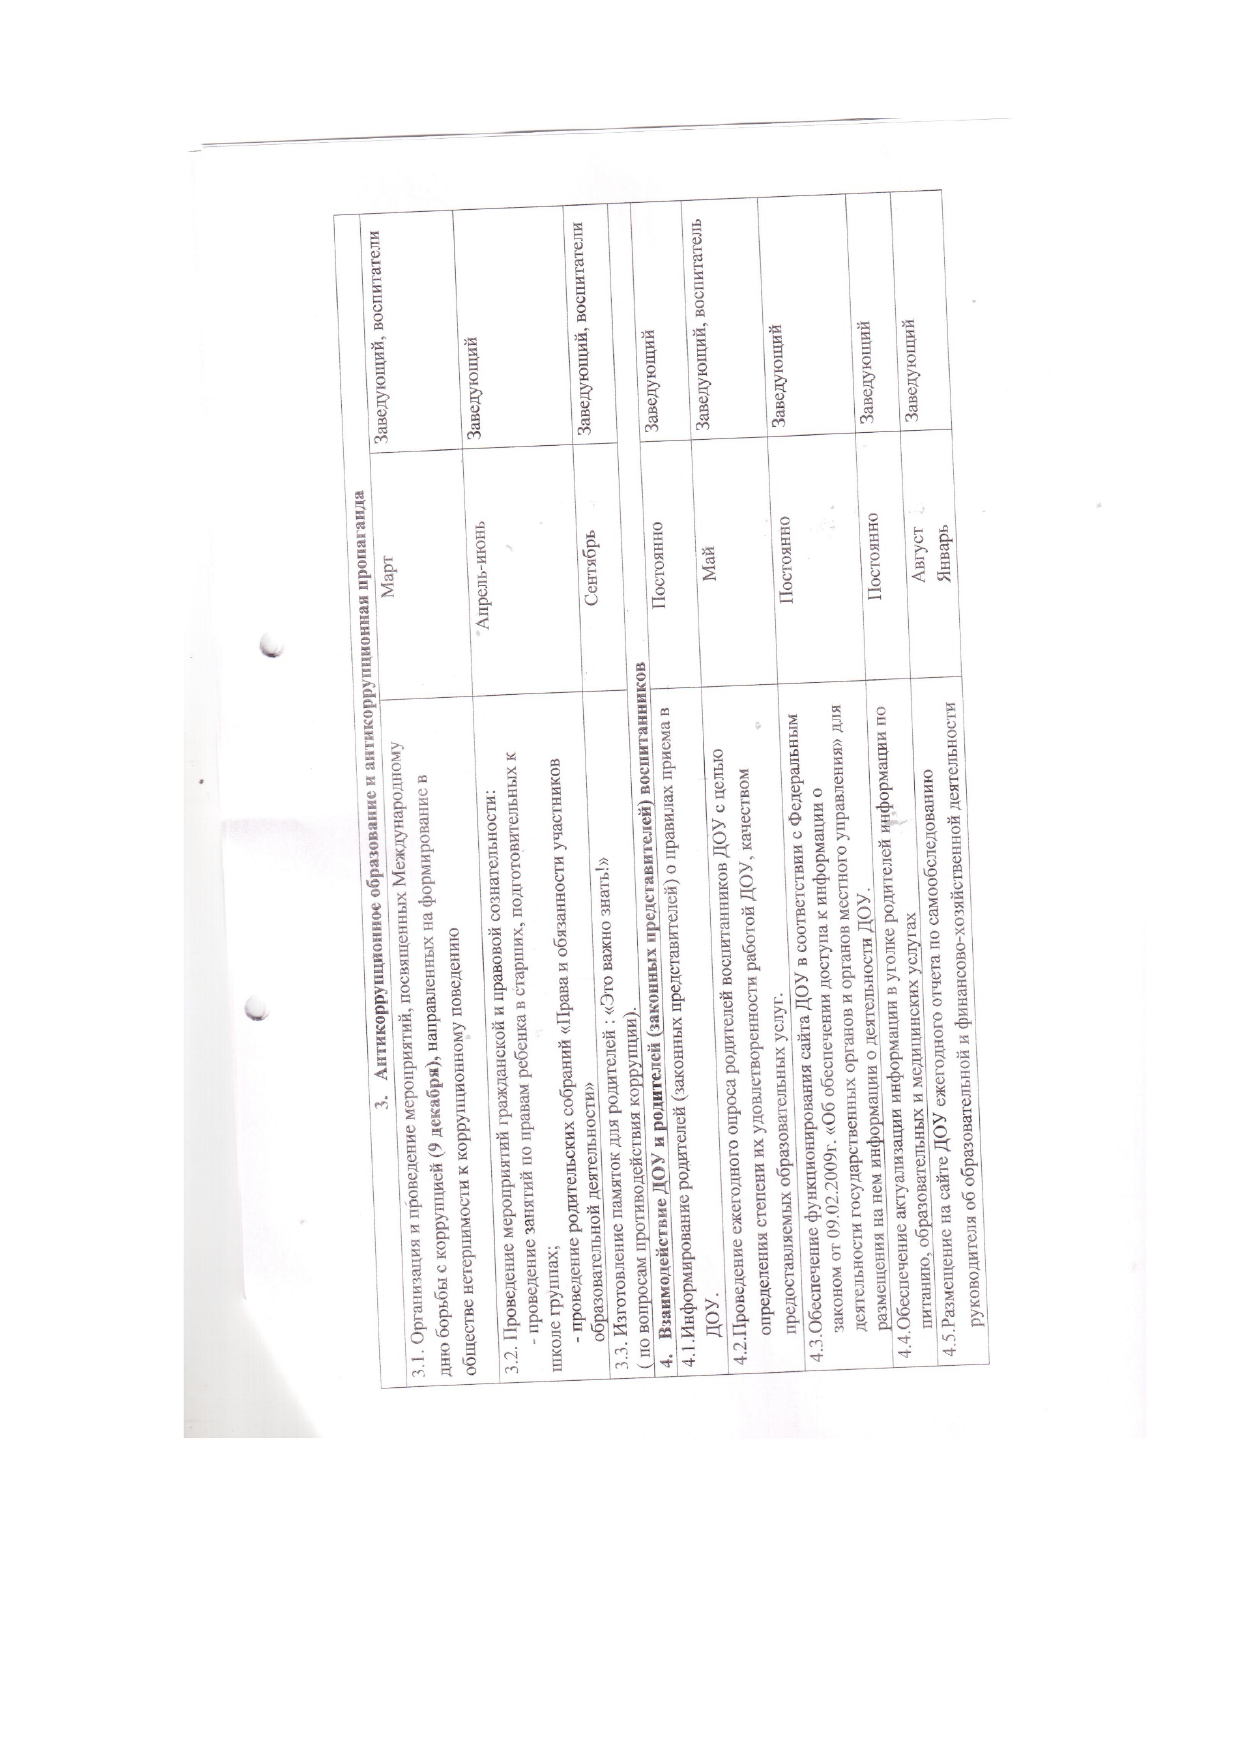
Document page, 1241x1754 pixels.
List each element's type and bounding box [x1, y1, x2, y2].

picture [177, 118, 1152, 1459]
